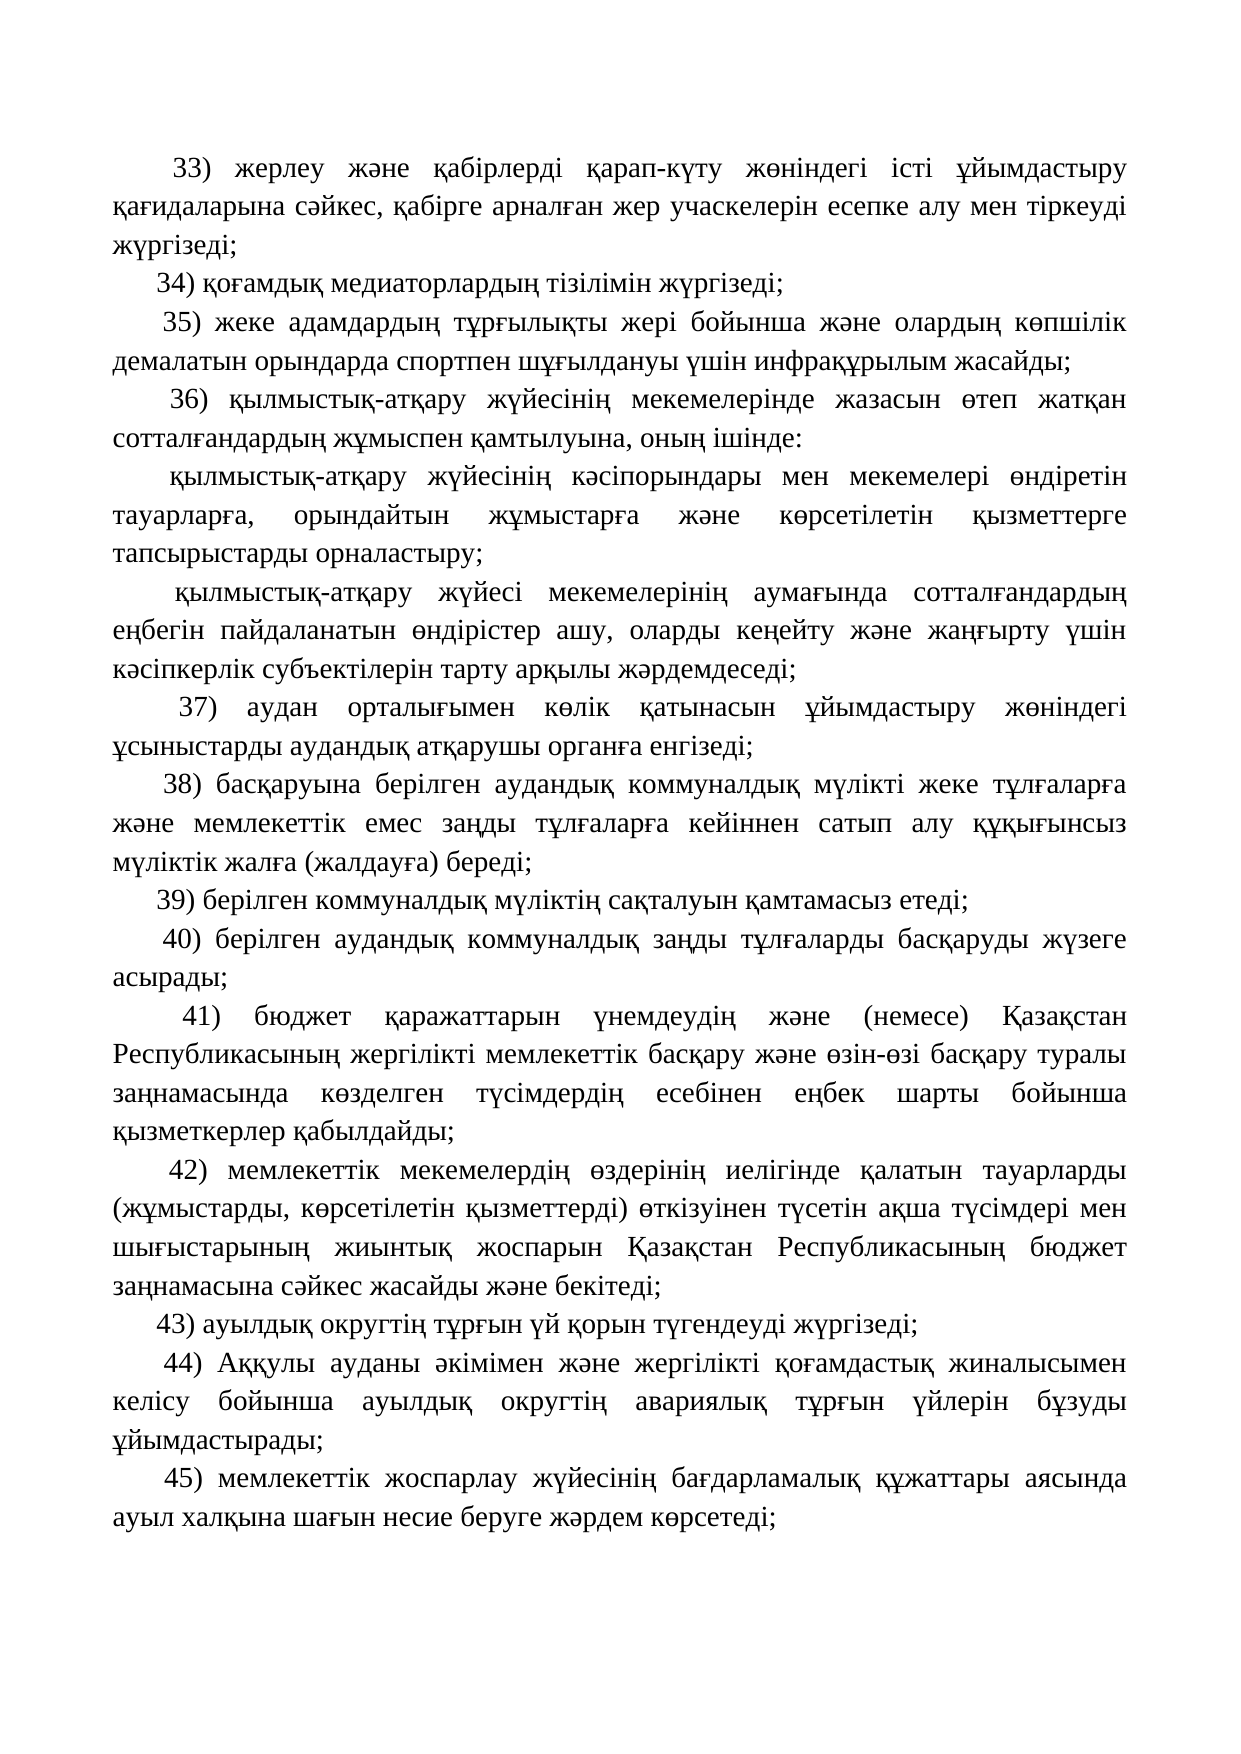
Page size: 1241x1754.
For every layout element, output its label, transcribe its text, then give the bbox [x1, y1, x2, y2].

text 37) аудан орталығымен көлік қатынасын ұйымдастыру жөніндегі ұсыныстарды аудандық атқарушы органға енгізеді; [112, 689, 1128, 762]
text қылмыстық-атқару жүйесі мекемелерінің аумағында сотталғандардың еңбегін пайдаланатын өндірістер ашу, оларды кеңейту және жаңғырту үшін кәсіпкерлік субъектілерін тарту арқылы жәрдемдеседі; [112, 574, 1128, 684]
text 45) мемлекеттік жоспарлау жүйесінің бағдарламалық құжаттары аясында ауыл халқына шағын несие беруге жәрдем көрсетеді; [112, 1460, 1128, 1532]
text 41) бюджет қаражаттарын үнемдеудің және (немесе) Қазақстан Республикасының жергілікті мемлекеттік басқару және өзін-өзі басқару туралы заңнамасында көзделген түсімдердің есебінен еңбек шарты бойынша қызметкерлер қабылдайды; [112, 998, 1128, 1147]
text 35) жеке адамдардың тұрғылықты жері бойынша және олардың көпшілік демалатын орындарда спортпен шұғылдануы үшін инфрақұрылым жасайды; [112, 304, 1128, 376]
text 33) жерлеу және қабірлерді қарап-күту жөніндегі істі ұйымдастыру қағидаларына сәйкес, қабірге арналған жер учаскелерін есепке алу мен тіркеуді жүргізеді; [112, 150, 1128, 261]
text 42) мемлекеттік мекемелердің өздерінің иелігінде қалатын тауарларды (жұмыстарды, көрсетілетін қызметтерді) өткізуінен түсетін ақша түсімдері мен шығыстарының жиынтық жоспарын Қазақстан Республикасының бюджет заңнамасына сәйкес жасайды және бекітеді; [112, 1152, 1128, 1301]
text қылмыстық-атқару жүйесінің кәсіпорындары мен мекемелері өндіретін тауарларға, орындайтын жұмыстарға және көрсетілетін қызметтерге тапсырыстарды орналастыру; [112, 458, 1128, 569]
text 34) қоғамдық медиаторлардың тізілімін жүргізеді; [112, 266, 1128, 299]
text 43) ауылдық округтiң тұрғын үй қорын түгендеуді жүргізеді; [112, 1306, 1128, 1340]
text 36) қылмыстық-атқару жүйесінің мекемелерінде жазасын өтеп жатқан сотталғандардың жұмыспен қамтылуына, оның ішінде: [112, 381, 1128, 453]
text 40) берілген аудандық коммуналдық заңды тұлғаларды басқаруды жүзеге асырады; [112, 921, 1128, 993]
text 38) басқаруына берілген аудандық коммуналдық мүлікті жеке тұлғаларға және мемлекеттік емес заңды тұлғаларға кейіннен сатып алу құқығынсыз мүліктік жалға (жалдауға) береді; [112, 767, 1128, 877]
text 39) берілген коммуналдық мүліктің сақталуын қамтамасыз етеді; [112, 882, 1128, 916]
text 44) Аққулы ауданы әкімімен және жергілікті қоғамдастық жиналысымен келісу бойынша ауылдық округтiң авариялық тұрғын үйлерін бұзуды ұйымдастырады; [112, 1345, 1128, 1455]
